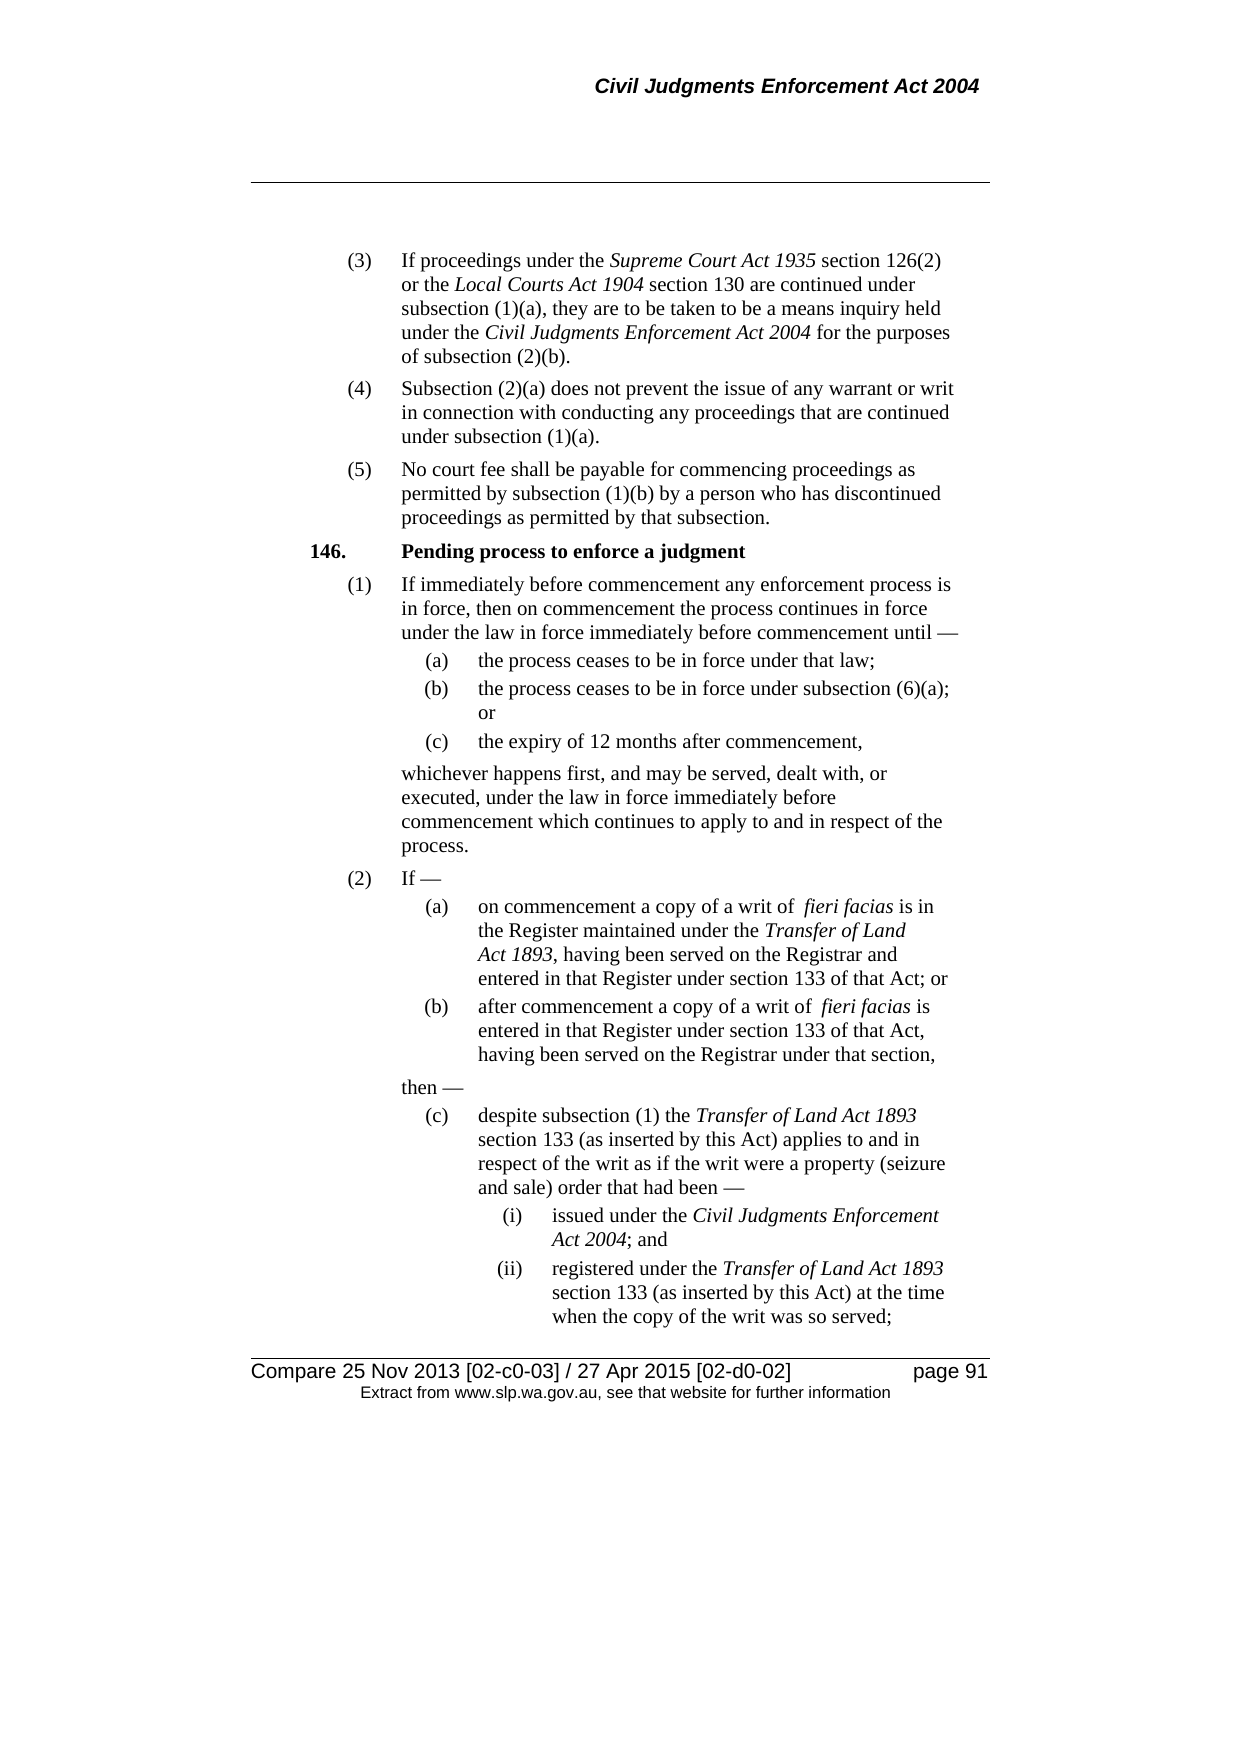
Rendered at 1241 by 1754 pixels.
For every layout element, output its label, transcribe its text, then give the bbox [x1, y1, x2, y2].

text (1) If immediately before commencement any enforcement process is in force, then on commencement the process continues in force under the law in force immediately before commencement until — [312, 572, 960, 644]
text (a) on commencement a copy of a writ of fieri facias is in the Register maintained under the Transfer of Land Act 1893, having been served on the Registrar and entered in that Register under section 133 of that Act; or [389, 894, 960, 990]
text (5) No court fee shall be payable for commencing proceedings as permitted by subsection (1)(b) by a person who has discontinued proceedings as permitted by that subsection. [312, 457, 960, 529]
text then — [312, 1075, 960, 1099]
text (b) the process ceases to be in force under subsection (6)(a); or [389, 676, 960, 724]
text (2) If — [312, 866, 960, 889]
text (c) despite subsection (1) the Transfer of Land Act 1893 section 133 (as inserted by this Act) applies to and in respect of the writ as if the writ were a property (seizure and sale) order that had been — [389, 1103, 960, 1199]
text (a) the process ceases to be in force under that law; [389, 648, 960, 672]
text (4) Subsection (2)(a) does not prevent the issue of any warrant or writ in connection with conducting any proceedings that are continued under subsection (1)(a). [312, 376, 960, 448]
text (ii) registered under the Transfer of Land Act 1893 section 133 (as inserted by this Act) at the time when the copy of the writ was so served; [463, 1256, 960, 1328]
subtitle 146. Pending process to enforce a judgment [309, 539, 960, 563]
text (b) after commencement a copy of a writ of fieri facias is entered in that Register under section 133 of that Act, having been served on the Registrar under that section, [389, 994, 960, 1066]
text (3) If proceedings under the Supreme Court Act 1935 section 126(2) or the Local Courts Act 1904 section 130 are continued under subsection (1)(a), they are to be taken to be a means inquiry held under the Civil Judgments Enforcement Act 2004 for the purposes of subsection (2)(b). [312, 247, 960, 368]
text whichever happens first, and may be served, dealt with, or executed, under the law in force immediately before commencement which continues to apply to and in respect of the process. [312, 761, 960, 857]
text (i) issued under the Civil Judgments Enforcement Act 2004; and [463, 1203, 960, 1251]
text (c) the expiry of 12 months after commencement, [389, 728, 960, 753]
